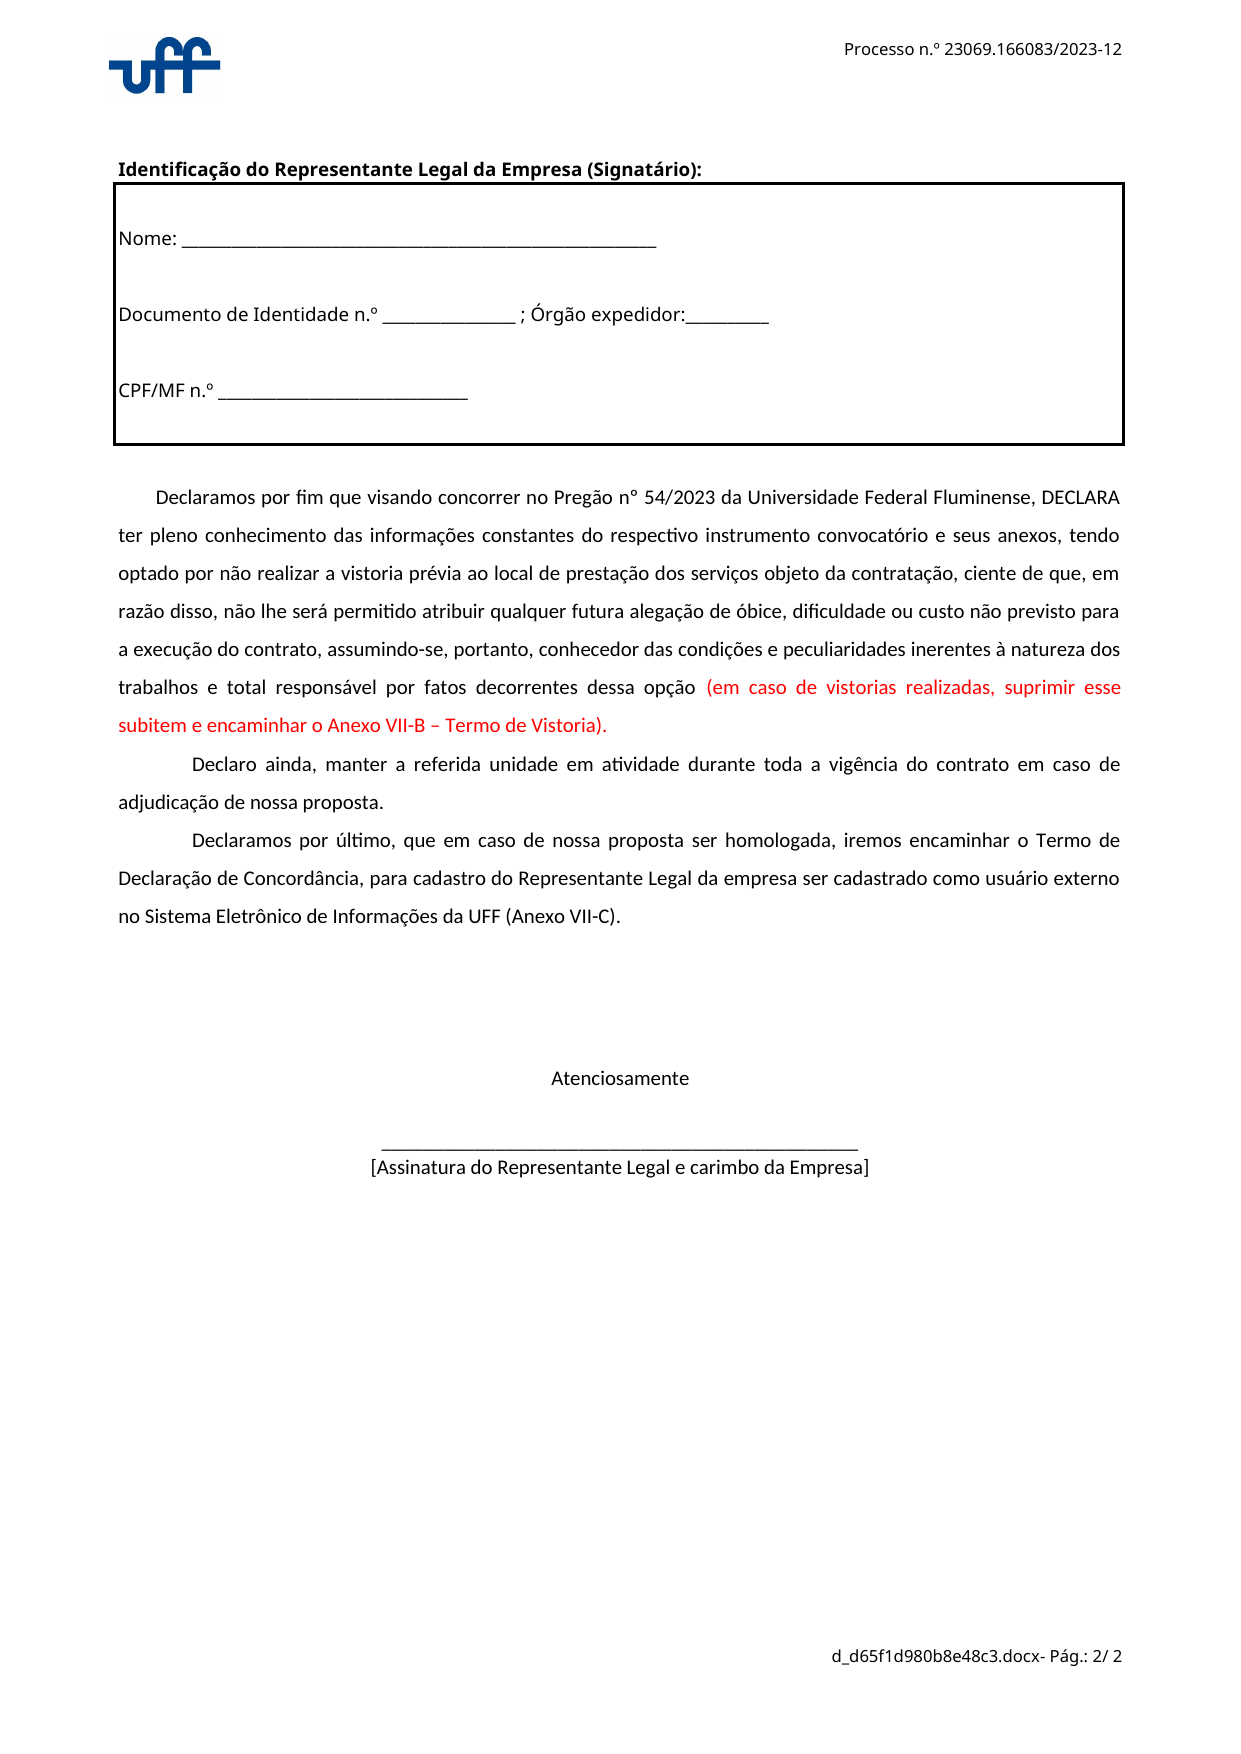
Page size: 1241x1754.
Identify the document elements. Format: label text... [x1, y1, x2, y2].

text CPF/MF n.º ______________________________ [116, 372, 1122, 403]
text Nome: _________________________________________________________ [116, 220, 1122, 251]
list ______________________________________________ [118, 1128, 1122, 1154]
text [Assinatura do Representante Legal e carimbo da Empresa] [118, 1154, 1122, 1179]
text Declaramos por último, que em caso de nossa proposta ser homologada, iremos encaminhar o Termo de Declaração de Concordância, para cadastro do Representante Legal da empresa ser cadastrado como usuário externo no Sistema Eletrônico de Informações da UFF (Anexo VII-C). [118, 827, 1122, 929]
text Documento de Identidade n.º ________________ ; Órgão expedidor:__________ [116, 296, 1122, 327]
text Declaro ainda, manter a referida unidade em atividade durante toda a vigência do contrato em caso de adjudicação de nossa proposta. [118, 751, 1122, 814]
text Identificação do Representante Legal da Empresa (Signatário): [118, 156, 1122, 182]
text Atenciosamente [118, 1065, 1122, 1091]
picture [107, 37, 221, 99]
text Declaramos por fim que visando concorrer no Pregão nº 54/2023 da Universidade Federal Fluminense, DECLARA ter pleno conhecimento das informações constantes do respectivo instrumento convocatório e seus anexos, tendo optado por não realizar a vistoria prévia ao local de prestação dos serviços objeto da contratação, ciente de que, em razão disso, não lhe será permitido atribuir qualquer futura alegação de óbice, dificuldade ou custo não previsto para a execução do contrato, assumindo-se, portanto, conhecedor das condições e peculiaridades inerentes à natureza dos trabalhos e total responsável por fatos decorrentes dessa opção (em caso de vistorias realizadas, suprimir esse subitem e encaminhar o Anexo VII-B – Termo de Vistoria). [118, 484, 1122, 738]
